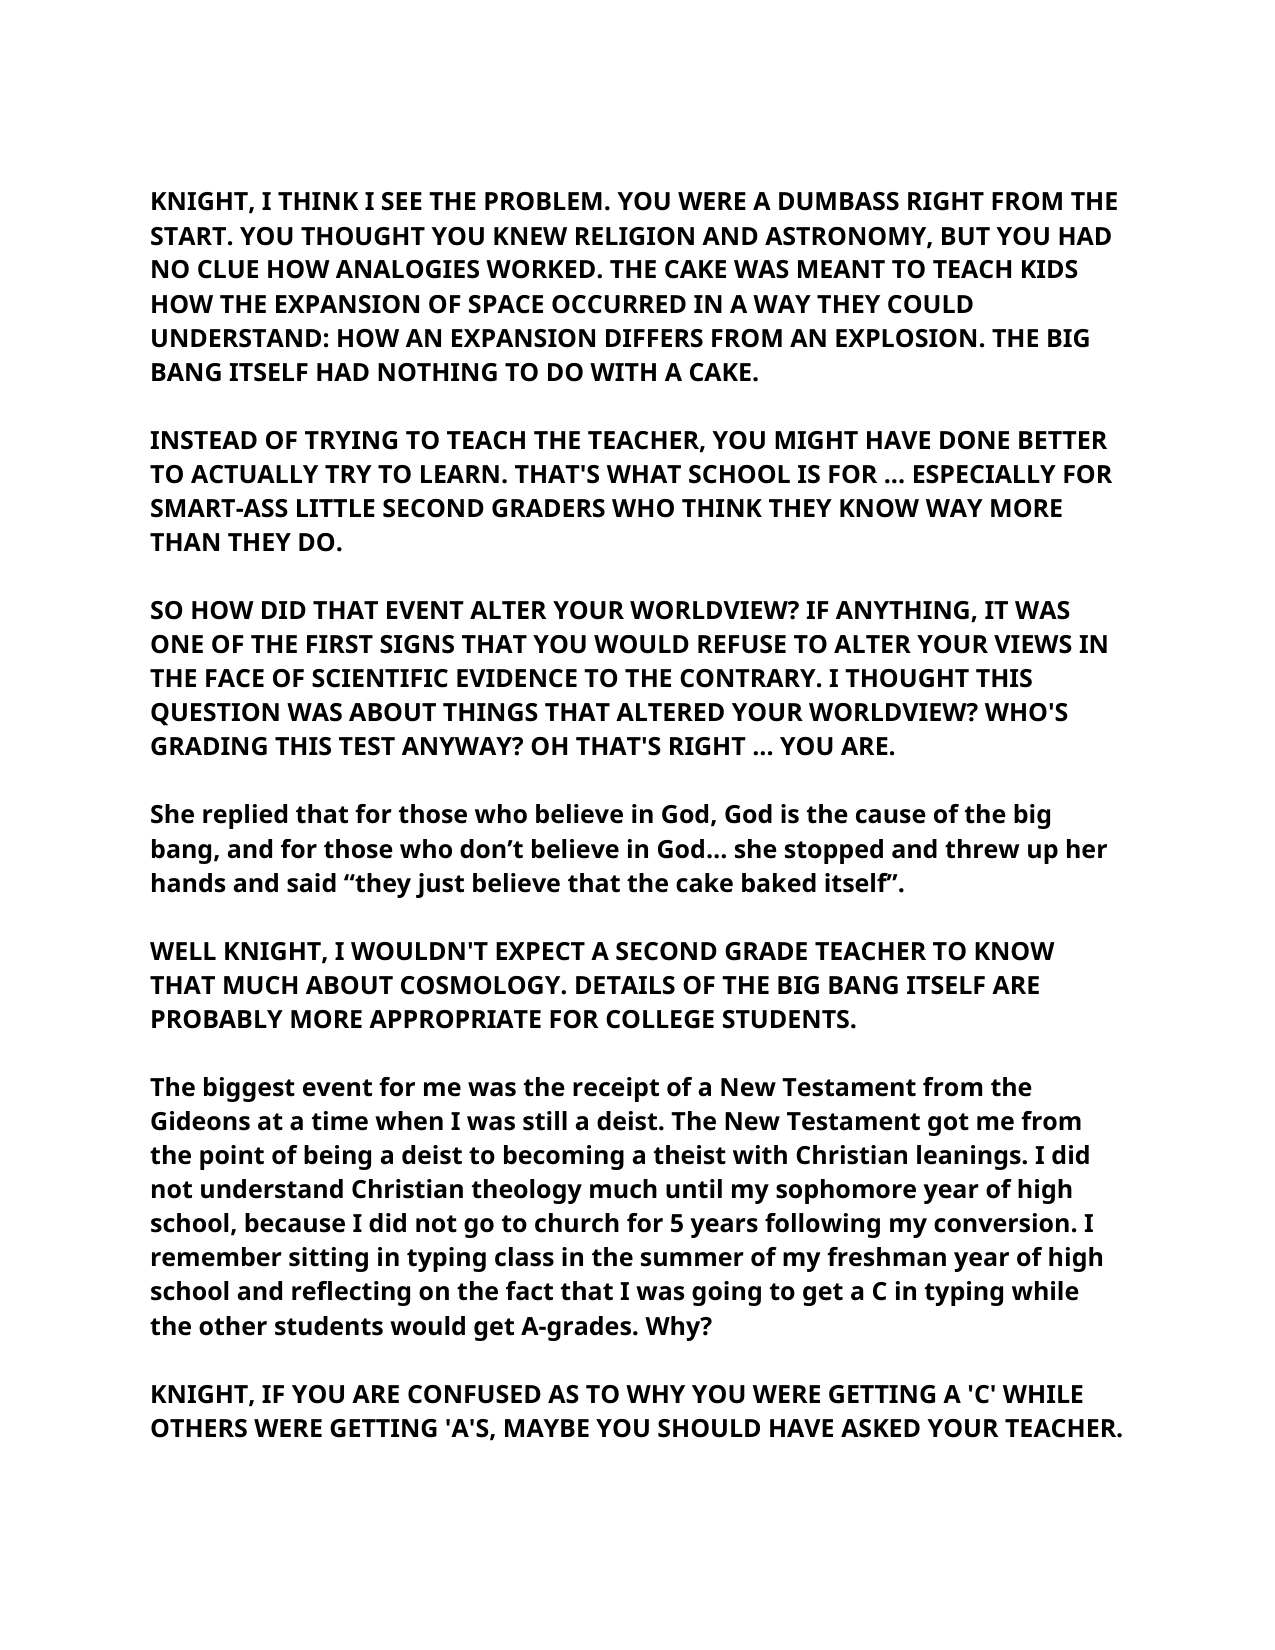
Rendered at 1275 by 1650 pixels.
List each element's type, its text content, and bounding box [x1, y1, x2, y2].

text She replied that for those who believe in God, God is the cause of the big bang, and for those who don’t believe in God… she stopped and threw up her hands and said “they just believe that the cake baked itself”. [150, 797, 1125, 899]
text SO HOW DID THAT EVENT ALTER YOUR WORLDVIEW? IF ANYTHING, IT WAS ONE OF THE FIRST SIGNS THAT YOU WOULD REFUSE TO ALTER YOUR VIEWS IN THE FACE OF SCIENTIFIC EVIDENCE TO THE CONTRARY. I THOUGHT THIS QUESTION WAS ABOUT THINGS THAT ALTERED YOUR WORLDVIEW? WHO'S GRADING THIS TEST ANYWAY? OH THAT'S RIGHT ... YOU ARE. [150, 593, 1125, 763]
text KNIGHT, I THINK I SEE THE PROBLEM. YOU WERE A DUMBASS RIGHT FROM THE START. YOU THOUGHT YOU KNEW RELIGION AND ASTRONOMY, BUT YOU HAD NO CLUE HOW ANALOGIES WORKED. THE CAKE WAS MEANT TO TEACH KIDS HOW THE EXPANSION OF SPACE OCCURRED IN A WAY THEY COULD UNDERSTAND: HOW AN EXPANSION DIFFERS FROM AN EXPLOSION. THE BIG BANG ITSELF HAD NOTHING TO DO WITH A CAKE. [150, 184, 1125, 388]
text The biggest event for me was the receipt of a New Testament from the Gideons at a time when I was still a deist. The New Testament got me from the point of being a deist to becoming a theist with Christian leanings. I did not understand Christian theology much until my sophomore year of high school, because I did not go to church for 5 years following my conversion. I remember sitting in typing class in the summer of my freshman year of high school and reflecting on the fact that I was going to get a C in typing while the other students would get A-grades. Why? [150, 1070, 1125, 1342]
text WELL KNIGHT, I WOULDN'T EXPECT A SECOND GRADE TEACHER TO KNOW THAT MUCH ABOUT COSMOLOGY. DETAILS OF THE BIG BANG ITSELF ARE PROBABLY MORE APPROPRIATE FOR COLLEGE STUDENTS. [150, 933, 1125, 1036]
text KNIGHT, IF YOU ARE CONFUSED AS TO WHY YOU WERE GETTING A 'C' WHILE OTHERS WERE GETTING 'A'S, MAYBE YOU SHOULD HAVE ASKED YOUR TEACHER. [150, 1376, 1125, 1444]
text INSTEAD OF TRYING TO TEACH THE TEACHER, YOU MIGHT HAVE DONE BETTER TO ACTUALLY TRY TO LEARN. THAT'S WHAT SCHOOL IS FOR ... ESPECIALLY FOR SMART-ASS LITTLE SECOND GRADERS WHO THINK THEY KNOW WAY MORE THAN THEY DO. [150, 422, 1125, 559]
